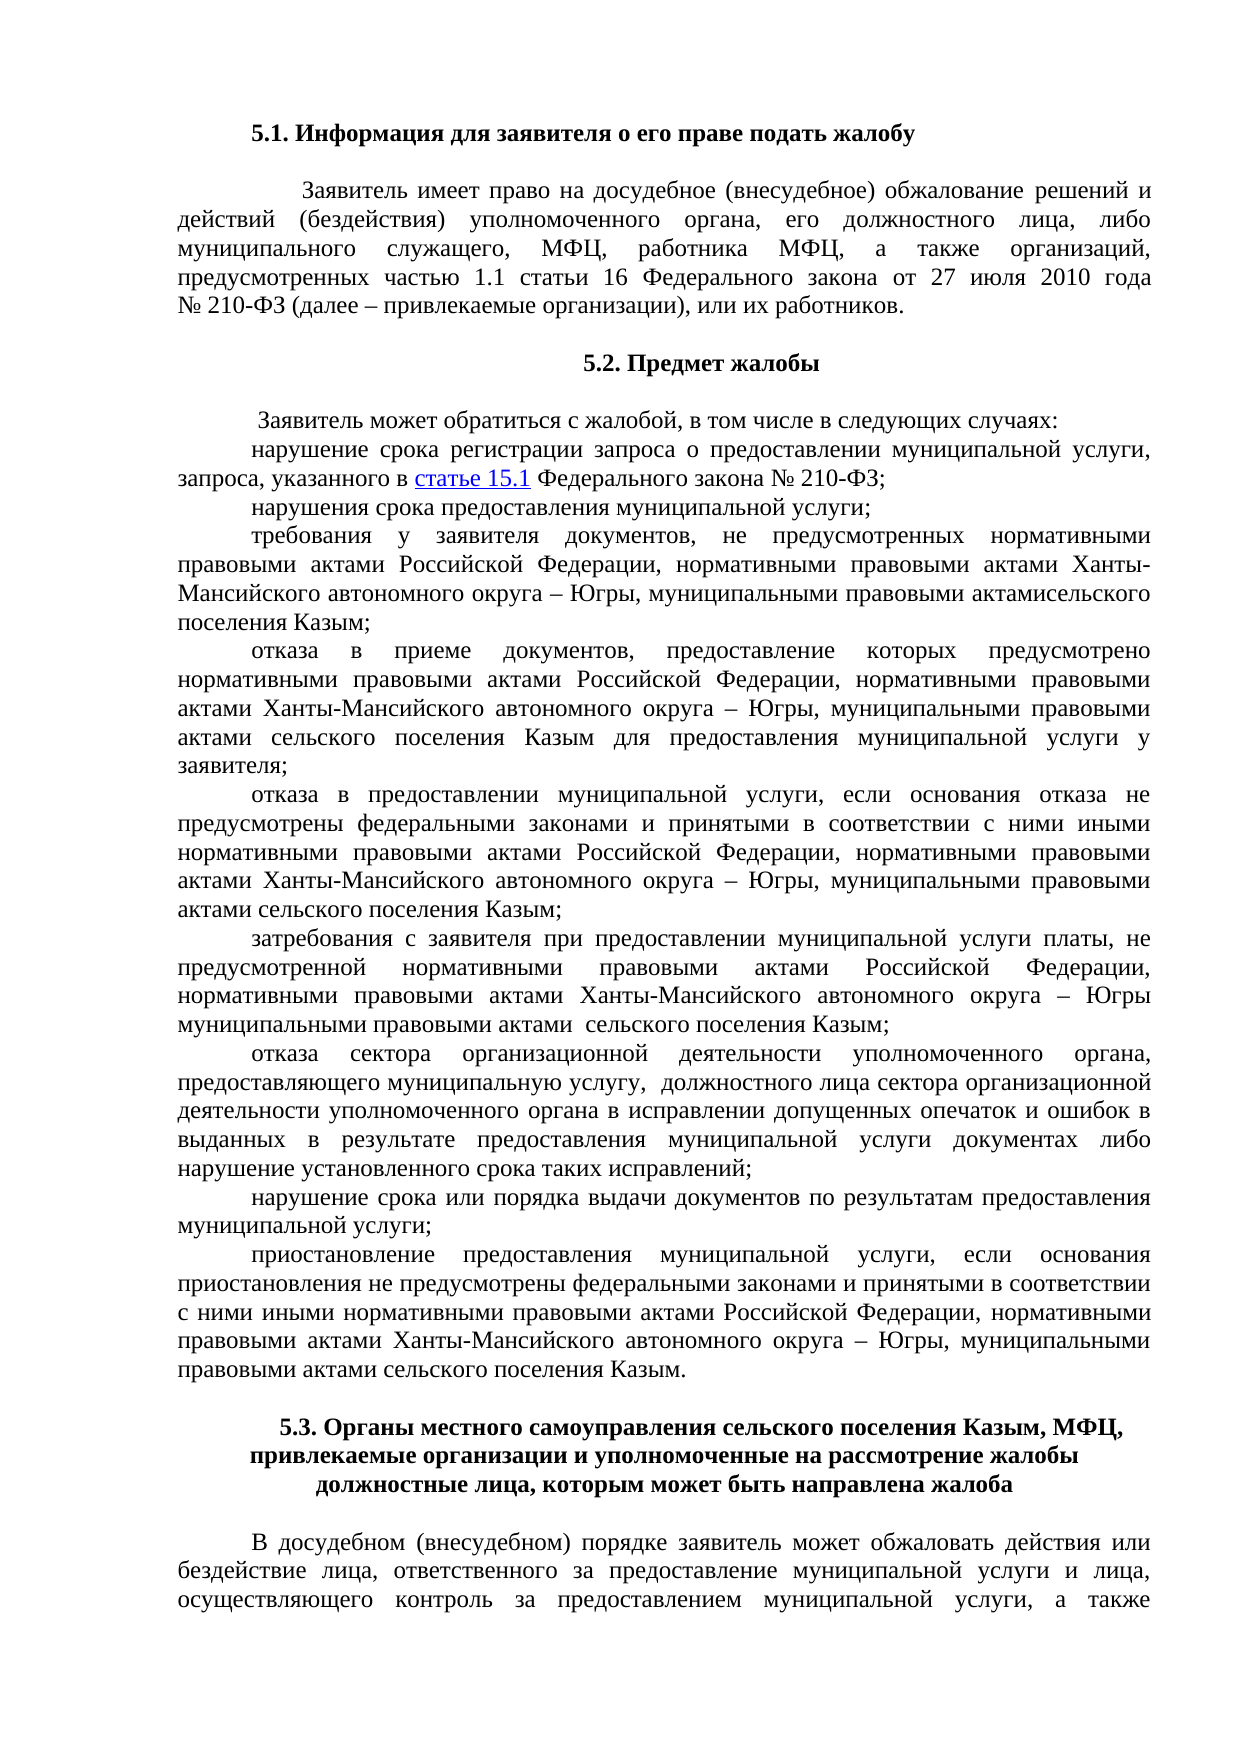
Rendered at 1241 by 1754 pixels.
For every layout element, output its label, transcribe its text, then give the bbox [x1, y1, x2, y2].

text 5.1. Информация для заявителя о его праве подать жалобу [177, 118, 1152, 147]
text 5.2. Предмет жалобы [177, 348, 1152, 377]
text отказа сектора организационной деятельности уполномоченного органа, предоставляющего муниципальную услугу, должностного лица сектора организационной деятельности уполномоченного органа в исправлении допущенных опечаток и ошибок в выданных в результате предоставления муниципальной услуги документах либо нарушение установленного срока таких исправлений; [177, 1038, 1152, 1182]
text отказа в приеме документов, предоставление которых предусмотрено нормативными правовыми актами Российской Федерации, нормативными правовыми актами Ханты-Мансийского автономного округа – Югры, муниципальными правовыми актами сельского поселения Казым для предоставления муниципальной услуги у заявителя; [177, 636, 1152, 779]
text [177, 1527, 1152, 1613]
text 5.3. Органы местного самоуправления сельского поселения Казым, МФЦ, привлекаемые организации и уполномоченные на рассмотрение жалобы должностные лица, которым может быть направлена жалоба [177, 1412, 1152, 1498]
text требования у заявителя документов, не предусмотренных нормативными правовыми актами Российской Федерации, нормативными правовыми актами Ханты-Мансийского автономного округа – Югры, муниципальными правовыми актамисельского поселения Казым; [177, 521, 1152, 636]
text нарушение срока регистрации запроса о предоставлении муниципальной услуги, запроса, указанного в статье 15.1 Федерального закона № 210-ФЗ; [177, 434, 1152, 492]
text приостановление предоставления муниципальной услуги, если основания приостановления не предусмотрены федеральными законами и принятыми в соответствии с ними иными нормативными правовыми актами Российской Федерации, нормативными правовыми актами Ханты-Мансийского автономного округа – Югры, муниципальными правовыми актами сельского поселения Казым. [177, 1239, 1152, 1383]
text затребования с заявителя при предоставлении муниципальной услуги платы, не предусмотренной нормативными правовыми актами Российской Федерации, нормативными правовыми актами Ханты-Мансийского автономного округа – Югры муниципальными правовыми актами сельского поселения Казым; [177, 923, 1152, 1038]
text нарушения срока предоставления муниципальной услуги; [177, 492, 1152, 521]
text нарушение срока или порядка выдачи документов по результатам предоставления муниципальной услуги; [177, 1182, 1152, 1239]
text Заявитель имеет право на досудебное (внесудебное) обжалование решений и действий (бездействия) уполномоченного органа, его должностного лица, либо муниципального служащего, МФЦ, работника МФЦ, а также организаций, предусмотренных частью 1.1 статьи 16 Федерального закона от 27 июля 2010 года № 210-ФЗ (далее – привлекаемые организации), или их работников. [177, 176, 1152, 319]
text отказа в предоставлении муниципальной услуги, если основания отказа не предусмотрены федеральными законами и принятыми в соответствии с ними иными нормативными правовыми актами Российской Федерации, нормативными правовыми актами Ханты-Мансийского автономного округа – Югры, муниципальными правовыми актами сельского поселения Казым; [177, 779, 1152, 923]
text Заявитель может обратиться с жалобой, в том числе в следующих случаях: [177, 406, 1152, 434]
